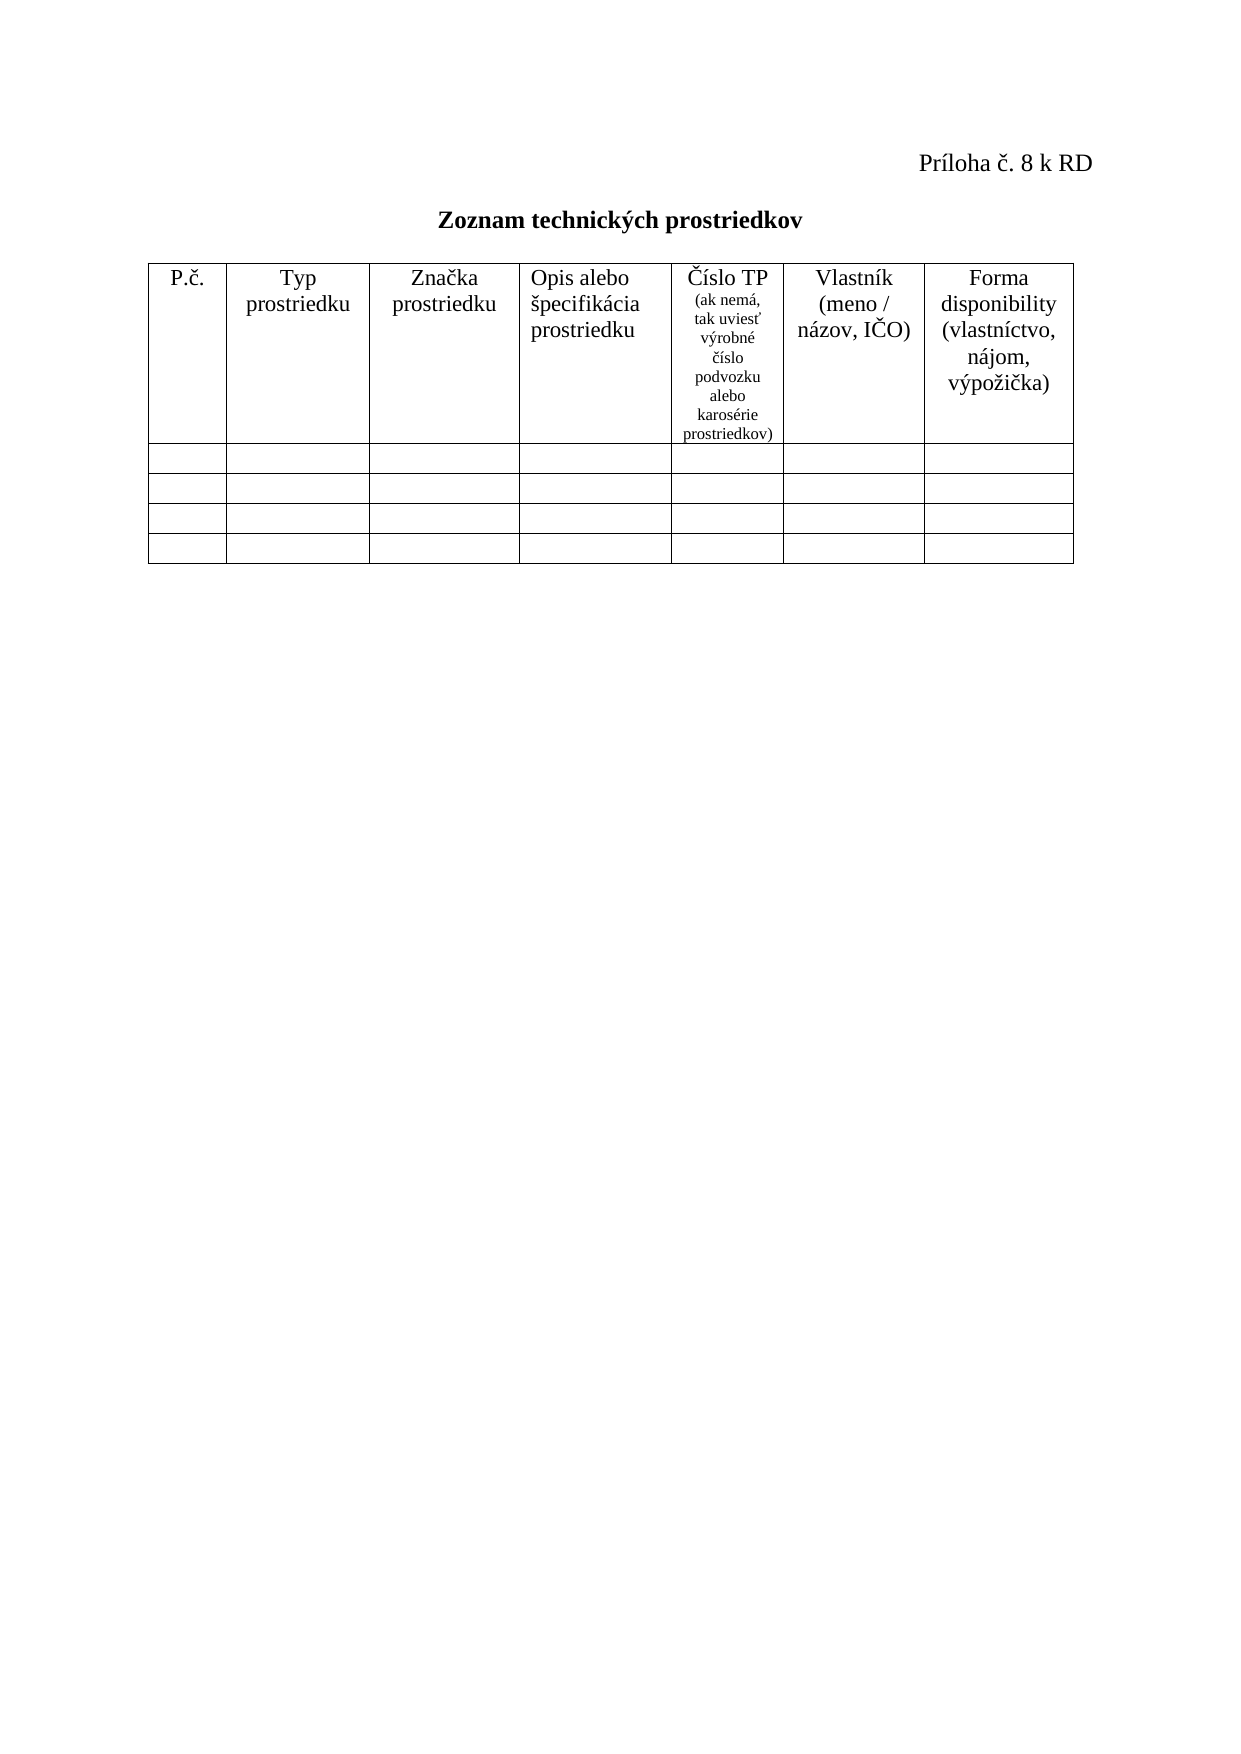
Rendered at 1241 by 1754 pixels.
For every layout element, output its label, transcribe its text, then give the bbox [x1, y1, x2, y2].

table_cell [925, 444, 1073, 473]
table_cell [672, 534, 783, 562]
table_cell [672, 474, 783, 503]
table_header Forma disponibility (vlastníctvo, nájom, výpožička) [925, 264, 1073, 443]
table_cell [227, 504, 369, 533]
table_cell [784, 504, 924, 533]
table_cell [925, 474, 1073, 503]
table_cell [520, 474, 671, 503]
table_cell [672, 444, 783, 473]
table_cell [672, 504, 783, 533]
table_cell [784, 534, 924, 562]
table_cell [925, 534, 1073, 562]
table_cell [370, 534, 519, 562]
text Príloha č. 8 k RD [148, 148, 1093, 176]
table_cell [227, 474, 369, 503]
table_cell [520, 444, 671, 473]
table_cell [520, 504, 671, 533]
table_cell [370, 474, 519, 503]
table_cell [149, 444, 226, 473]
table_cell [784, 444, 924, 473]
table_header Typ prostriedku [227, 264, 369, 443]
table_cell [784, 474, 924, 503]
table_cell [149, 534, 226, 562]
table_cell [520, 534, 671, 562]
table_header Značka prostriedku [370, 264, 519, 443]
table_header P.č. [149, 264, 226, 443]
table_cell [925, 504, 1073, 533]
table_cell [149, 474, 226, 503]
table_cell [227, 534, 369, 562]
table_cell [370, 444, 519, 473]
table_cell [227, 444, 369, 473]
table_header Číslo TP (ak nemá, tak uviesť výrobné číslo podvozku alebo karosérie prostriedkov) [672, 264, 783, 443]
table_cell [370, 504, 519, 533]
table_header Vlastník (meno / názov, IČO) [784, 264, 924, 443]
table_header Opis alebo špecifikácia prostriedku [520, 264, 671, 443]
table_cell [149, 504, 226, 533]
text Zoznam technických prostriedkov [148, 205, 1093, 234]
